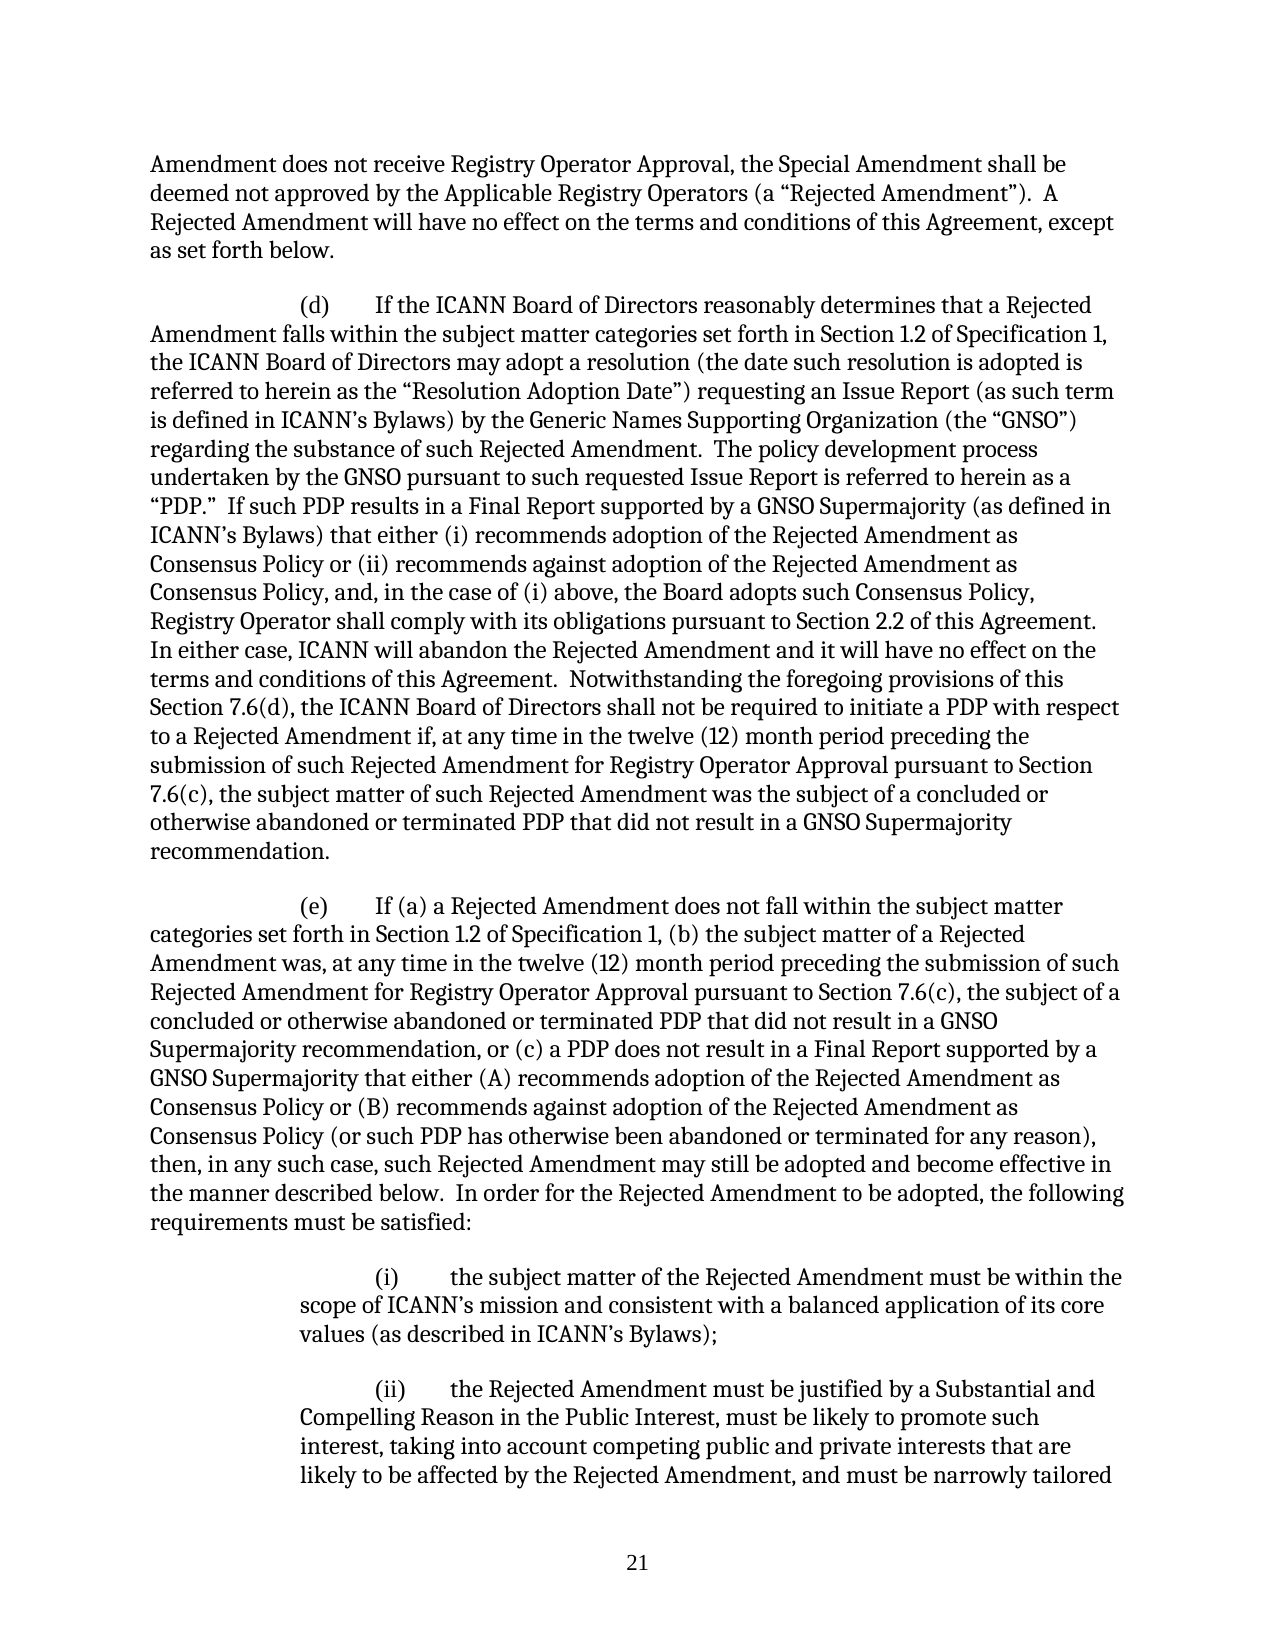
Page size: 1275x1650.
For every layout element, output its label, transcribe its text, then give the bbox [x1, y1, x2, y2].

text If (a) a Rejected Amendment does not fall within the subject matter categories set forth in Section 1.2 of Specification 1, (b) the subject matter of a Rejected Amendment was, at any time in the twelve (12) month period preceding the submission of such Rejected Amendment for Registry Operator Approval pursuant to Section 7.6(c), the subject of a concluded or otherwise abandoned or terminated PDP that did not result in a GNSO Supermajority recommendation, or (c) a PDP does not result in a Final Report supported by a GNSO Supermajority that either (A) recommends adoption of the Rejected Amendment as Consensus Policy or (B) recommends against adoption of the Rejected Amendment as Consensus Policy (or such PDP has otherwise been abandoned or terminated for any reason), then, in any such case, such Rejected Amendment may still be adopted and become effective in the manner described below. In order for the Rejected Amendment to be adopted, the following requirements must be satisfied: [150, 891, 1125, 1237]
text the subject matter of the Rejected Amendment must be within the scope of ICANN’s mission and consistent with a balanced application of its core values (as described in ICANN’s Bylaws); [300, 1262, 1125, 1349]
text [300, 1374, 1125, 1489]
text If the ICANN Board of Directors reasonably determines that a Rejected Amendment falls within the subject matter categories set forth in Section 1.2 of Specification 1, the ICANN Board of Directors may adopt a resolution (the date such resolution is adopted is referred to herein as the “Resolution Adoption Date”) requesting an Issue Report (as such term is defined in ICANN’s Bylaws) by the Generic Names Supporting Organization (the “GNSO”) regarding the substance of such Rejected Amendment. The policy development process undertaken by the GNSO pursuant to such requested Issue Report is referred to herein as a “PDP.” If such PDP results in a Final Report supported by a GNSO Supermajority (as defined in ICANN’s Bylaws) that either (i) recommends adoption of the Rejected Amendment as Consensus Policy or (ii) recommends against adoption of the Rejected Amendment as Consensus Policy, and, in the case of (i) above, the Board adopts such Consensus Policy, Registry Operator shall comply with its obligations pursuant to Section 2.2 of this Agreement. In either case, ICANN will abandon the Rejected Amendment and it will have no effect on the terms and conditions of this Agreement. Notwithstanding the foregoing provisions of this Section 7.6(d), the ICANN Board of Directors shall not be required to initiate a PDP with respect to a Rejected Amendment if, at any time in the twelve (12) month period preceding the submission of such Rejected Amendment for Registry Operator Approval pursuant to Section 7.6(c), the subject matter of such Rejected Amendment was the subject of a concluded or otherwise abandoned or terminated PDP that did not result in a GNSO Supermajority recommendation. [150, 290, 1125, 866]
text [150, 150, 1125, 265]
